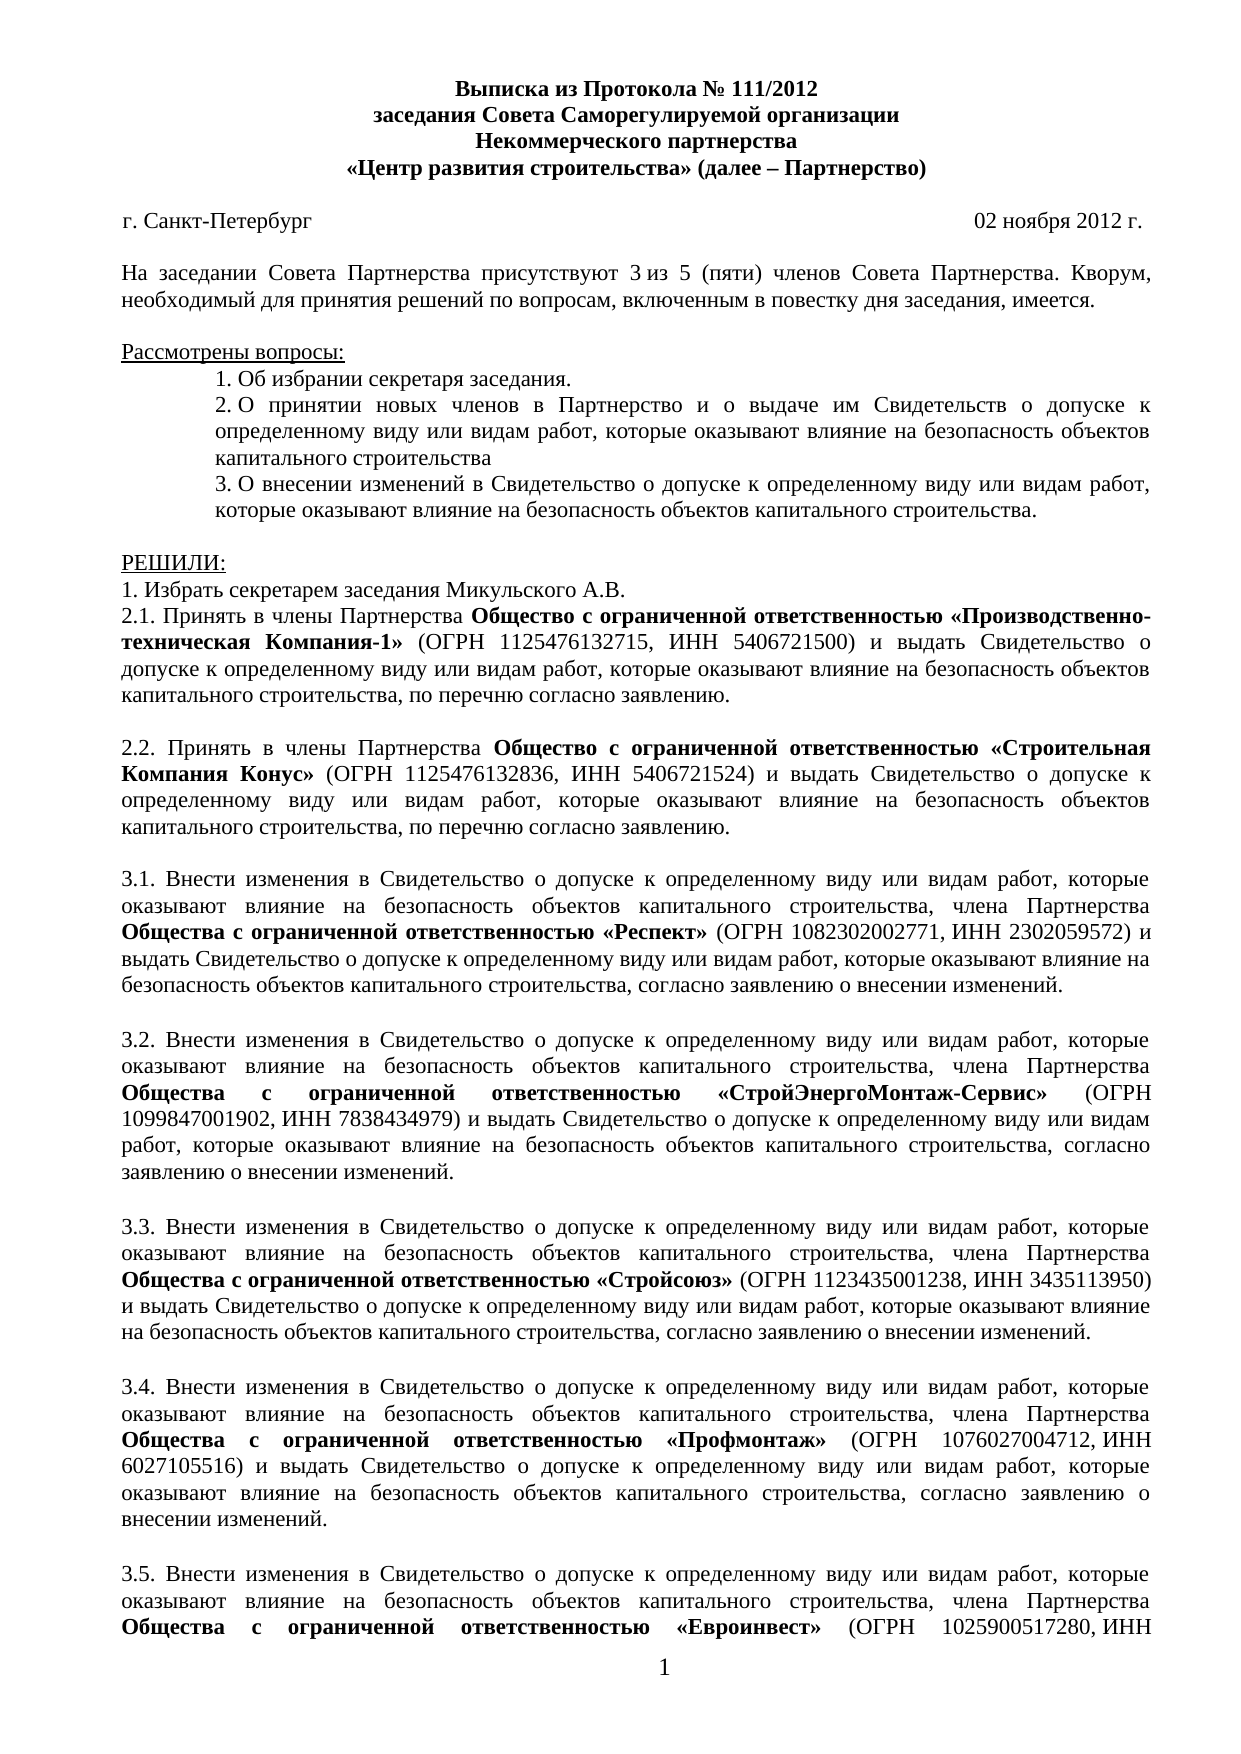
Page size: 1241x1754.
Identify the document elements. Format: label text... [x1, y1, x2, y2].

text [121, 1560, 1152, 1639]
text «Центр развития строительства» (далее – Партнерство) [121, 154, 1152, 180]
text РЕШИЛИ: [121, 549, 1152, 576]
text Рассмотрены вопросы: [121, 338, 1152, 365]
text 3.4. Внести изменения в Свидетельство о допуске к определенному виду или видам работ, которые оказывают влияние на безопасность объектов капитального строительства, члена Партнерства Общества с ограниченной ответственностью «Профмонтаж» (ОГРН 1076027004712, ИНН 6027105516) и выдать Свидетельство о допуске к определенному виду или видам работ, которые оказывают влияние на безопасность объектов капитального строительства, согласно заявлению о внесении изменений. [121, 1373, 1152, 1532]
text 2.1. Принять в члены Партнерства Общество с ограниченной ответственностью «Производственно-техническая Компания-1» (ОГРН 1125476132715, ИНН 5406721500) и выдать Свидетельство о допуске к определенному виду или видам работ, которые оказывают влияние на безопасность объектов капитального строительства, по перечню согласно заявлению. [121, 602, 1152, 707]
text 3. О внесении изменений в Свидетельство о допуске к определенному виду или видам работ, которые оказывают влияние на безопасность объектов капитального строительства. [215, 470, 1152, 523]
text На заседании Совета Партнерства присутствуют 3 из 5 (пяти) членов Совета Партнерства. Кворум, необходимый для принятия решений по вопросам, включенным в повестку дня заседания, имеется. [121, 259, 1152, 312]
text 3.1. Внести изменения в Свидетельство о допуске к определенному виду или видам работ, которые оказывают влияние на безопасность объектов капитального строительства, члена Партнерства Общества с ограниченной ответственностью «Респект» (ОГРН 1082302002771, ИНН 2302059572) и выдать Свидетельство о допуске к определенному виду или видам работ, которые оказывают влияние на безопасность объектов капитального строительства, согласно заявлению о внесении изменений. [121, 866, 1152, 997]
text 1. Избрать секретарем заседания Микульского А.В. [121, 576, 1152, 602]
text заседания Совета Саморегулируемой организации [121, 101, 1152, 128]
text Выписка из Протокола № 111/2012 [121, 75, 1152, 101]
table_header г. Санкт-Петербург [111, 207, 632, 233]
text 3.3. Внести изменения в Свидетельство о допуске к определенному виду или видам работ, которые оказывают влияние на безопасность объектов капитального строительства, члена Партнерства Общества с ограниченной ответственностью «Стройсоюз» (ОГРН 1123435001238, ИНН 3435113950) и выдать Свидетельство о допуске к определенному виду или видам работ, которые оказывают влияние на безопасность объектов капитального строительства, согласно заявлению о внесении изменений. [121, 1213, 1152, 1345]
text 1. Об избрании секретаря заседания. [215, 365, 1152, 391]
text 2.2. Принять в члены Партнерства Общество с ограниченной ответственностью «Строительная Компания Конус» (ОГРН 1125476132836, ИНН 5406721524) и выдать Свидетельство о допуске к определенному виду или видам работ, которые оказывают влияние на безопасность объектов капитального строительства, по перечню согласно заявлению. [121, 734, 1152, 839]
text Некоммерческого партнерства [121, 128, 1152, 154]
table_header 02 ноября 2012 г. [633, 207, 1154, 233]
text 3.2. Внести изменения в Свидетельство о допуске к определенному виду или видам работ, которые оказывают влияние на безопасность объектов капитального строительства, члена Партнерства Общества с ограниченной ответственностью «СтройЭнергоМонтаж-Сервис» (ОГРН 1099847001902, ИНН 7838434979) и выдать Свидетельство о допуске к определенному виду или видам работ, которые оказывают влияние на безопасность объектов капитального строительства, согласно заявлению о внесении изменений. [121, 1026, 1152, 1184]
text 2. О принятии новых членов в Партнерство и о выдаче им Свидетельств о допуске к определенному виду или видам работ, которые оказывают влияние на безопасность объектов капитального строительства [215, 391, 1152, 470]
